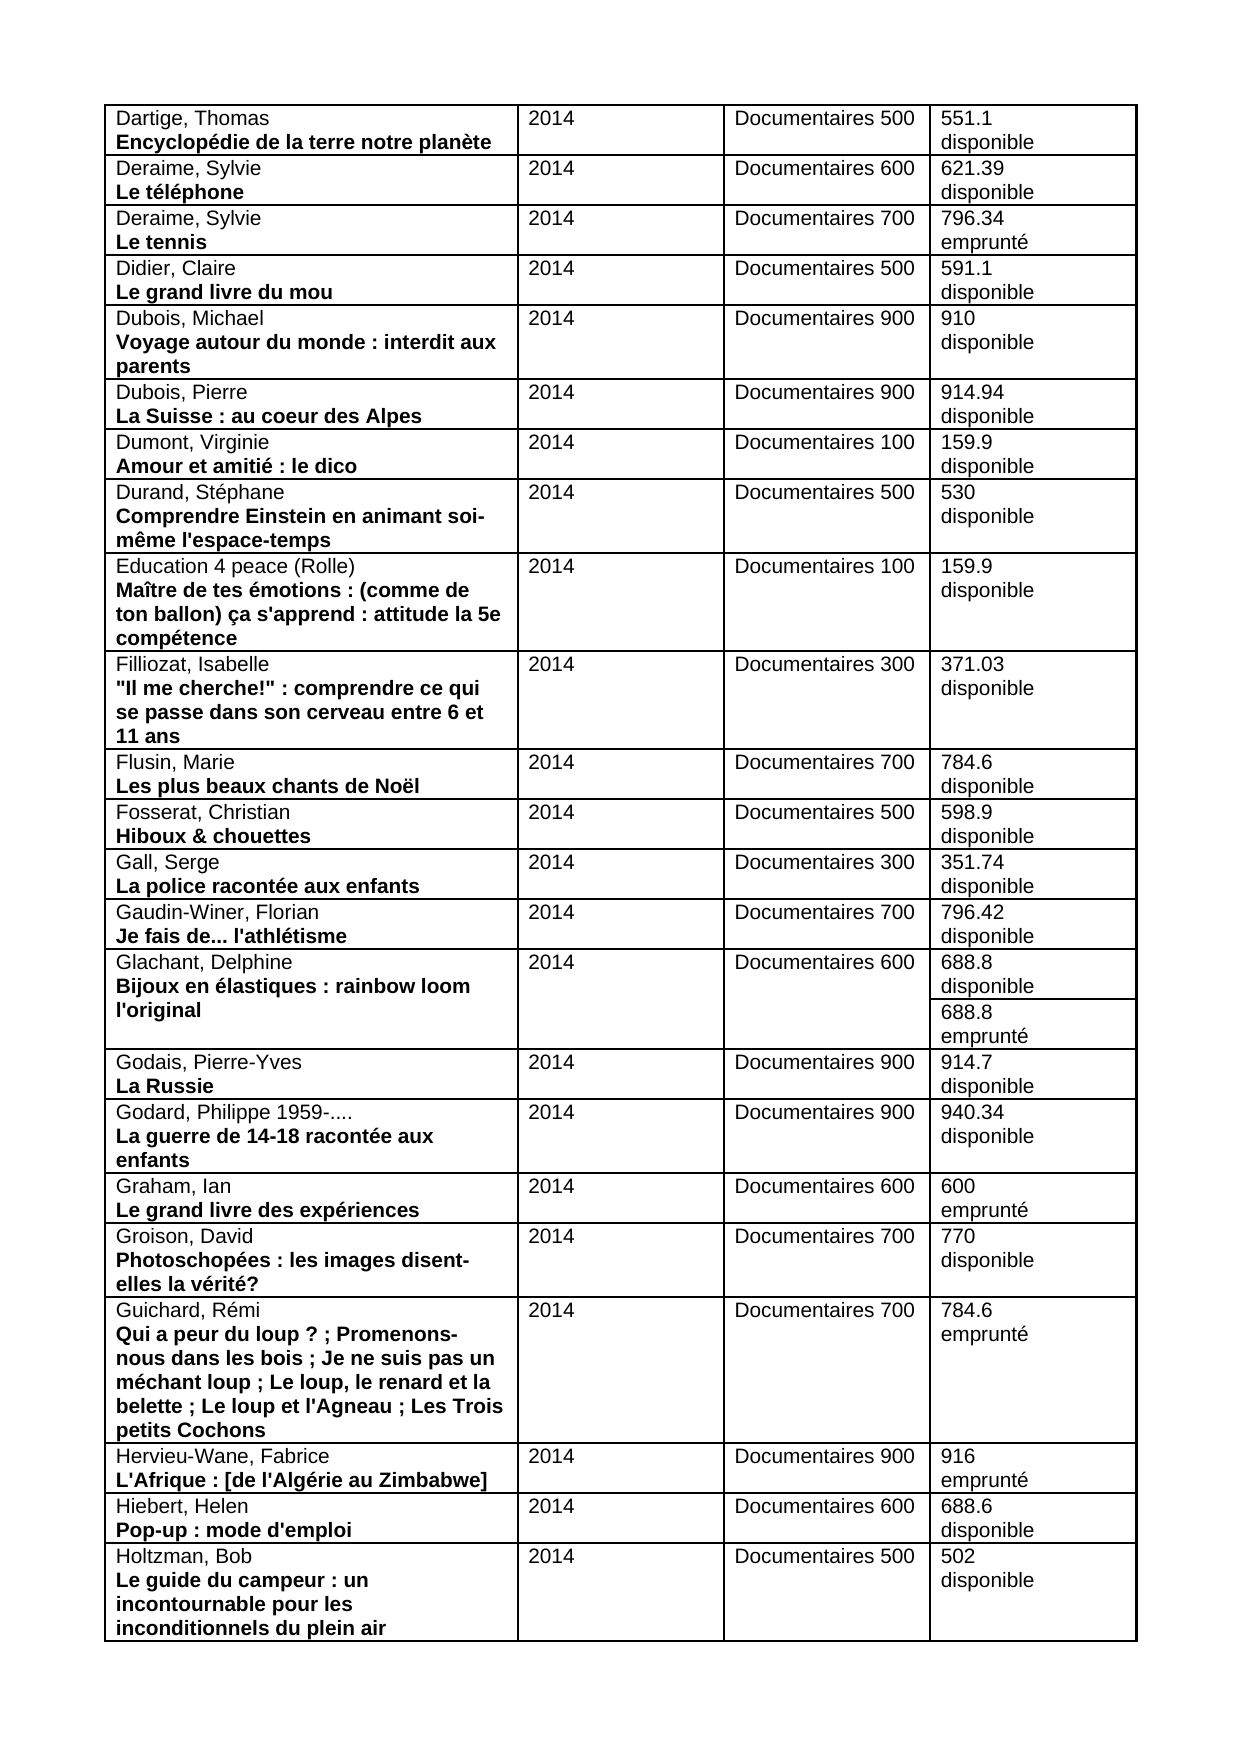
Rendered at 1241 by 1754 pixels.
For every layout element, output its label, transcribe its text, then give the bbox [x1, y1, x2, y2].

table_cell Durand, Stéphane Comprendre Einstein en animant soi-même l'espace-temps [106, 480, 517, 552]
table_cell 2014 [519, 652, 723, 748]
table_cell 551.1 disponible [931, 106, 1135, 154]
table_cell Documentaires 600 [725, 1174, 929, 1222]
table_cell Documentaires 300 [725, 850, 929, 898]
table_cell Godard, Philippe 1959-.... La guerre de 14-18 racontée aux enfants [106, 1100, 517, 1172]
table_cell Documentaires 900 [725, 1100, 929, 1172]
table_cell 2014 [519, 1494, 723, 1542]
table_cell Documentaires 500 [725, 1544, 929, 1639]
table_cell 2014 [519, 900, 723, 948]
table_cell Documentaires 500 [725, 106, 929, 154]
table_cell Documentaires 100 [725, 554, 929, 650]
table_cell 2014 [519, 1174, 723, 1222]
table_cell 796.34 emprunté [931, 206, 1135, 254]
table_cell Documentaires 900 [725, 380, 929, 428]
table_cell Education 4 peace (Rolle) Maître de tes émotions : (comme de ton ballon) ça s'apprend : attitude la 5e compétence [106, 554, 517, 650]
table_cell 2014 [519, 106, 723, 154]
table_cell Documentaires 500 [725, 800, 929, 848]
table_cell 2014 [519, 306, 723, 378]
table_cell 2014 [519, 430, 723, 478]
table_cell Dubois, Michael Voyage autour du monde : interdit aux parents [106, 306, 517, 378]
table_cell 784.6 emprunté [931, 1298, 1135, 1442]
table_cell Guichard, Rémi Qui a peur du loup ? ; Promenons-nous dans les bois ; Je ne suis pas un méchant loup ; Le loup, le renard et la belette ; Le loup et l'Agneau ; Les Trois petits Cochons [106, 1298, 517, 1442]
table_cell 2014 [519, 1224, 723, 1296]
table_cell Gall, Serge La police racontée aux enfants [106, 850, 517, 898]
table_cell 2014 [519, 1298, 723, 1442]
table_cell Filliozat, Isabelle "Il me cherche!" : comprendre ce qui se passe dans son cerveau entre 6 et 11 ans [106, 652, 517, 748]
table_cell Documentaires 600 [725, 1494, 929, 1542]
table_cell 914.94 disponible [931, 380, 1135, 428]
table_cell 591.1 disponible [931, 256, 1135, 304]
table_cell Flusin, Marie Les plus beaux chants de Noël [106, 750, 517, 798]
table_cell 770 disponible [931, 1224, 1135, 1296]
table_cell 2014 [519, 256, 723, 304]
table_cell Documentaires 500 [725, 256, 929, 304]
table_cell 2014 [519, 1050, 723, 1098]
table_cell Graham, Ian Le grand livre des expériences [106, 1174, 517, 1222]
table_cell 2014 [519, 1544, 723, 1639]
table_cell 2014 [519, 1100, 723, 1172]
table_cell Gaudin-Winer, Florian Je fais de... l'athlétisme [106, 900, 517, 948]
table_cell Didier, Claire Le grand livre du mou [106, 256, 517, 304]
table_cell Documentaires 700 [725, 206, 929, 254]
table_cell 2014 [519, 380, 723, 428]
table_cell 688.8 disponible [931, 950, 1135, 998]
table_cell 502 disponible [931, 1544, 1135, 1639]
table_cell Fosserat, Christian Hiboux & chouettes [106, 800, 517, 848]
table_cell Glachant, Delphine Bijoux en élastiques : rainbow loom l'original [106, 950, 517, 1048]
table_cell 2014 [519, 554, 723, 650]
table_cell Deraime, Sylvie Le téléphone [106, 156, 517, 204]
table_cell 2014 [519, 850, 723, 898]
table_cell Groison, David Photoschopées : les images disent-elles la vérité? [106, 1224, 517, 1296]
table_cell Documentaires 600 [725, 950, 929, 1048]
table_cell Documentaires 700 [725, 900, 929, 948]
table_cell Deraime, Sylvie Le tennis [106, 206, 517, 254]
table_cell 914.7 disponible [931, 1050, 1135, 1098]
table_cell Documentaires 700 [725, 750, 929, 798]
table_cell 688.6 disponible [931, 1494, 1135, 1542]
table_cell Hervieu-Wane, Fabrice L'Afrique : [de l'Algérie au Zimbabwe] [106, 1444, 517, 1492]
table_cell Holtzman, Bob Le guide du campeur : un incontournable pour les inconditionnels du plein air [106, 1544, 517, 1639]
table_cell Hiebert, Helen Pop-up : mode d'emploi [106, 1494, 517, 1542]
table_cell Documentaires 600 [725, 156, 929, 204]
table_cell 159.9 disponible [931, 554, 1135, 650]
table_cell 910 disponible [931, 306, 1135, 378]
table_cell 2014 [519, 1444, 723, 1492]
table_cell 940.34 disponible [931, 1100, 1135, 1172]
table_cell 621.39 disponible [931, 156, 1135, 204]
table_cell 2014 [519, 156, 723, 204]
table_cell 2014 [519, 480, 723, 552]
table_cell Dumont, Virginie Amour et amitié : le dico [106, 430, 517, 478]
table_cell 784.6 disponible [931, 750, 1135, 798]
table_cell Dartige, Thomas Encyclopédie de la terre notre planète [106, 106, 517, 154]
table_cell Documentaires 900 [725, 1050, 929, 1098]
table_cell Documentaires 100 [725, 430, 929, 478]
table_cell 371.03 disponible [931, 652, 1135, 748]
table_cell 159.9 disponible [931, 430, 1135, 478]
table_cell Documentaires 300 [725, 652, 929, 748]
table_cell 530 disponible [931, 480, 1135, 552]
table_cell 351.74 disponible [931, 850, 1135, 898]
table_cell Documentaires 700 [725, 1298, 929, 1442]
table_cell Godais, Pierre-Yves La Russie [106, 1050, 517, 1098]
table_cell 688.8 emprunté [931, 1000, 1135, 1048]
table_cell Documentaires 900 [725, 1444, 929, 1492]
table_cell Documentaires 500 [725, 480, 929, 552]
table_cell 796.42 disponible [931, 900, 1135, 948]
table_cell Dubois, Pierre La Suisse : au coeur des Alpes [106, 380, 517, 428]
table_cell 598.9 disponible [931, 800, 1135, 848]
table_cell Documentaires 900 [725, 306, 929, 378]
table_cell 2014 [519, 800, 723, 848]
table_cell 916 emprunté [931, 1444, 1135, 1492]
table_cell 2014 [519, 750, 723, 798]
table_cell 2014 [519, 206, 723, 254]
table_cell 600 emprunté [931, 1174, 1135, 1222]
table_cell 2014 [519, 950, 723, 1048]
table_cell Documentaires 700 [725, 1224, 929, 1296]
